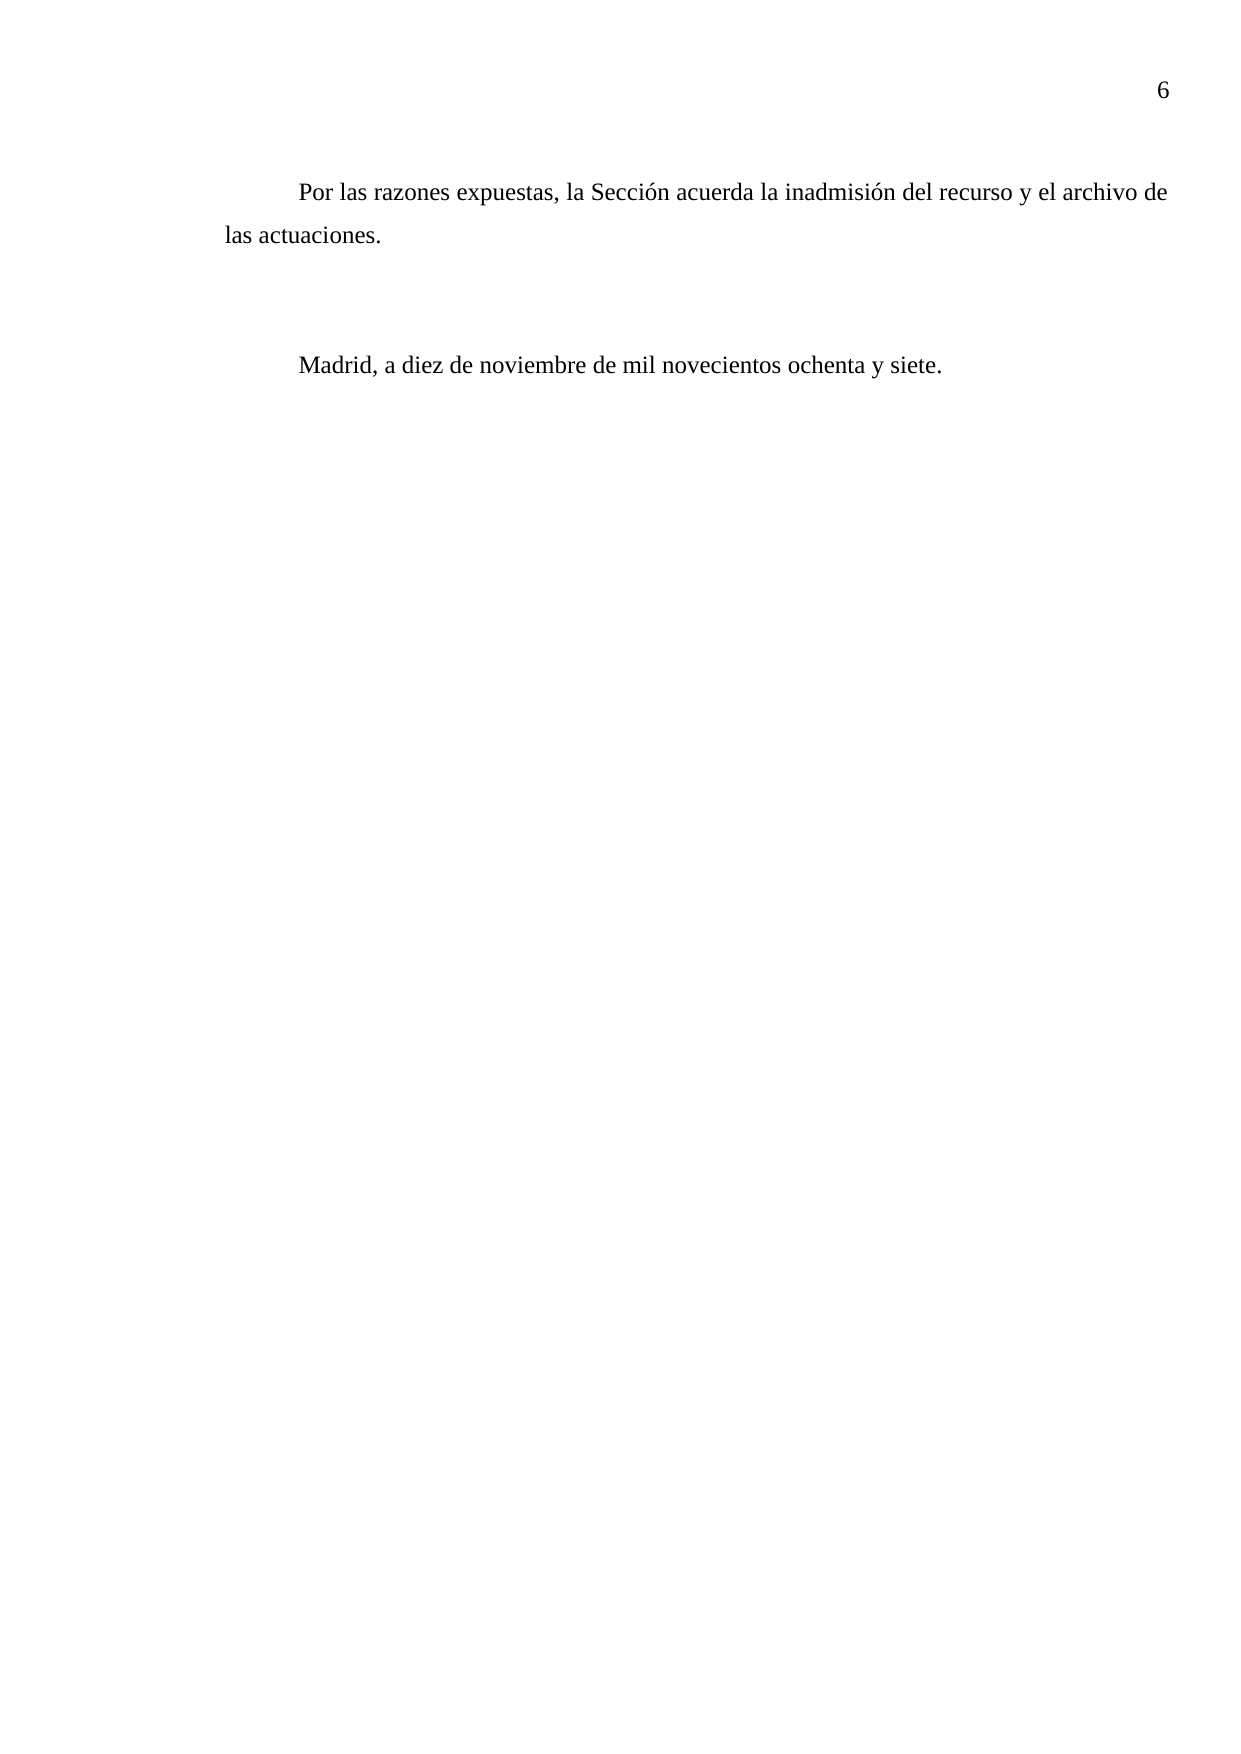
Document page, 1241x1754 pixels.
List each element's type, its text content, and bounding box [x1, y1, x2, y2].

text Madrid, a diez de noviembre de mil novecientos ochenta y siete. [224, 350, 1169, 378]
text Por las razones expuestas, la Sección acuerda la inadmisión del recurso y el archivo de las actuaciones. [224, 177, 1169, 249]
